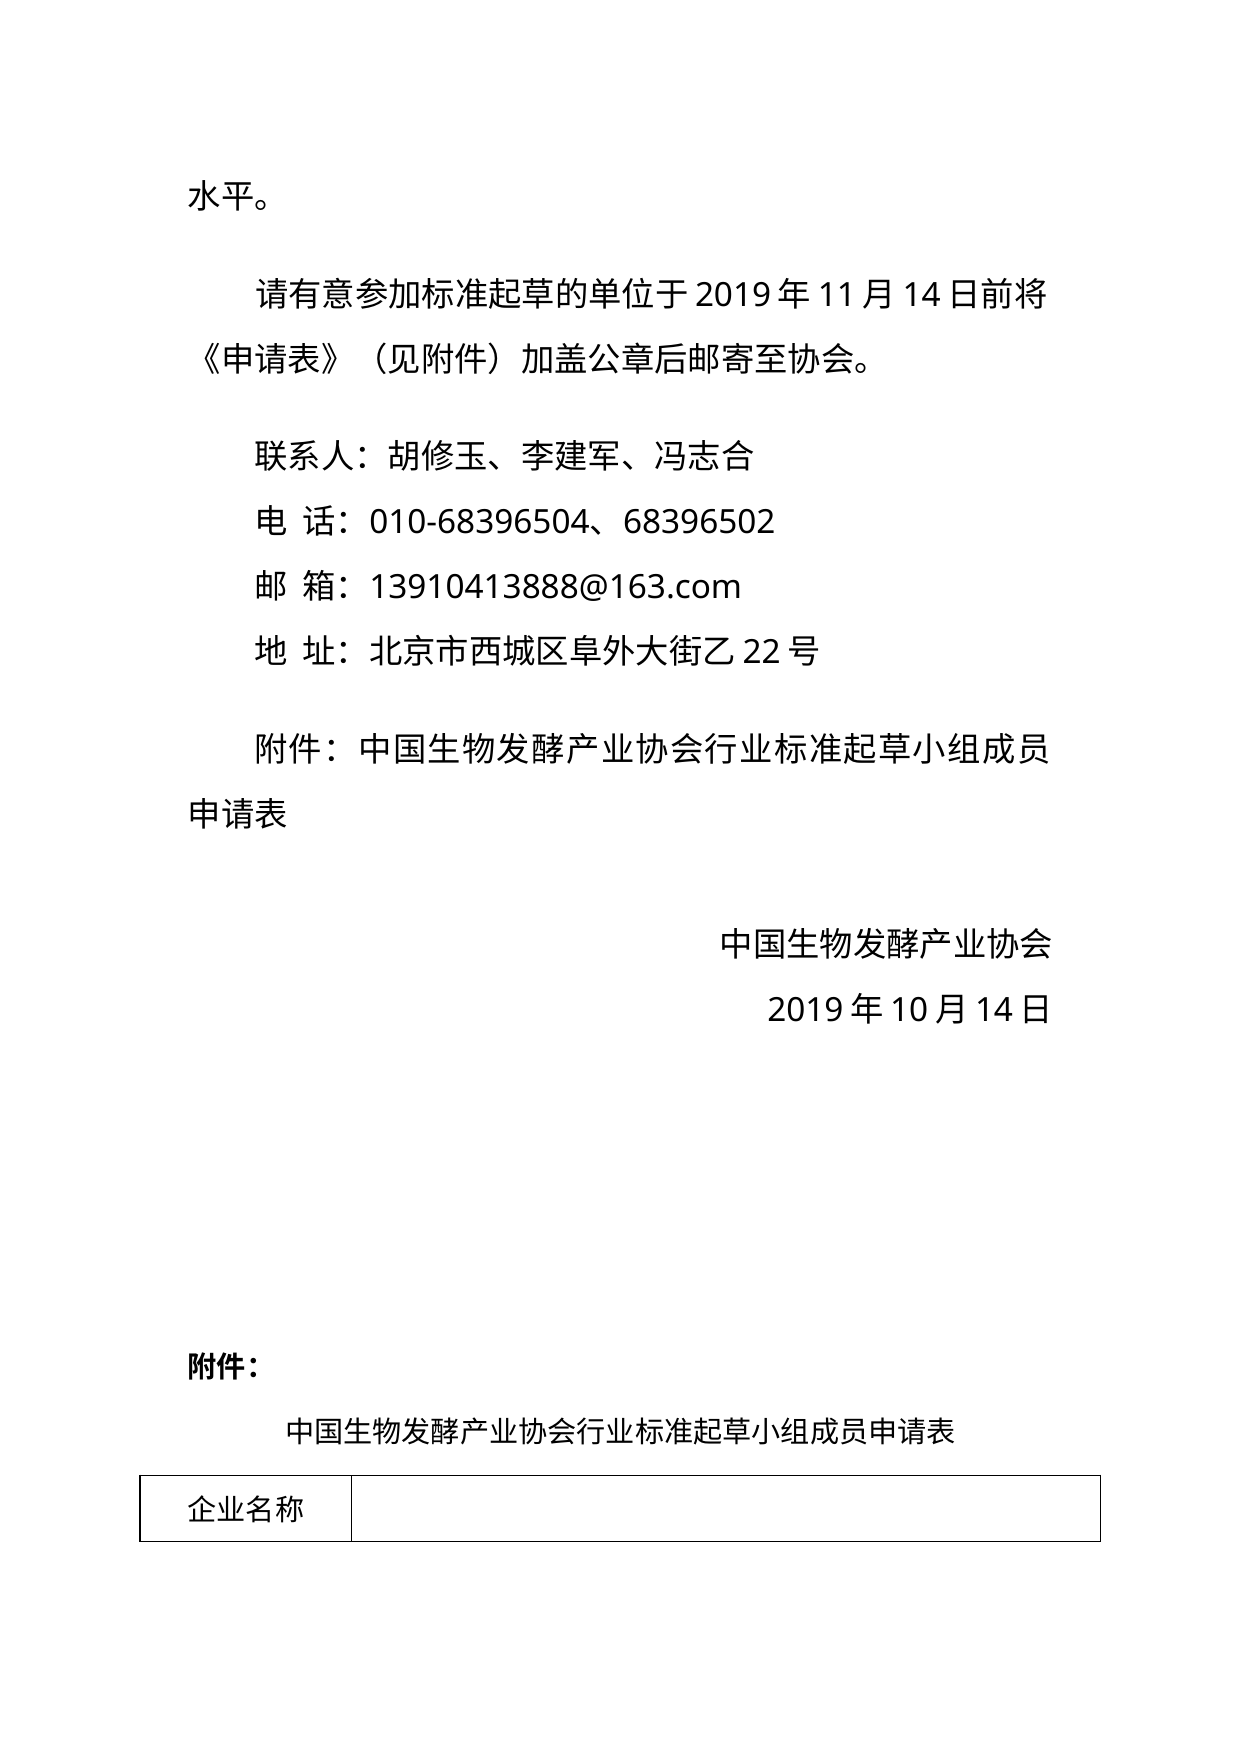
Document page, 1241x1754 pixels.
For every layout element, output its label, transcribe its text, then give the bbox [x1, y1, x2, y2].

text 2019年10月14日 [187, 974, 1053, 1039]
text 请有意参加标准起草的单位于2019年11月14日前将《申请表》（见附件）加盖公章后邮寄至协会。 [187, 259, 1053, 389]
table_header [352, 1476, 1100, 1541]
text 中国生物发酵产业协会行业标准起草小组成员申请表 [187, 1397, 1053, 1462]
text 附件：中国生物发酵产业协会行业标准起草小组成员申请表 [187, 714, 1053, 844]
text 地 址：北京市西城区阜外大街乙22号 [187, 617, 1053, 682]
text 附件： [187, 1332, 1053, 1397]
text 中国生物发酵产业协会 [187, 909, 1053, 974]
text 电 话：010-68396504、68396502 [187, 487, 1053, 552]
text 邮 箱：13910413888@163.com [187, 552, 1053, 617]
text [187, 162, 1053, 227]
table_header 企业名称 [141, 1476, 351, 1541]
text 联系人：胡修玉、李建军、冯志合 [187, 422, 1053, 487]
